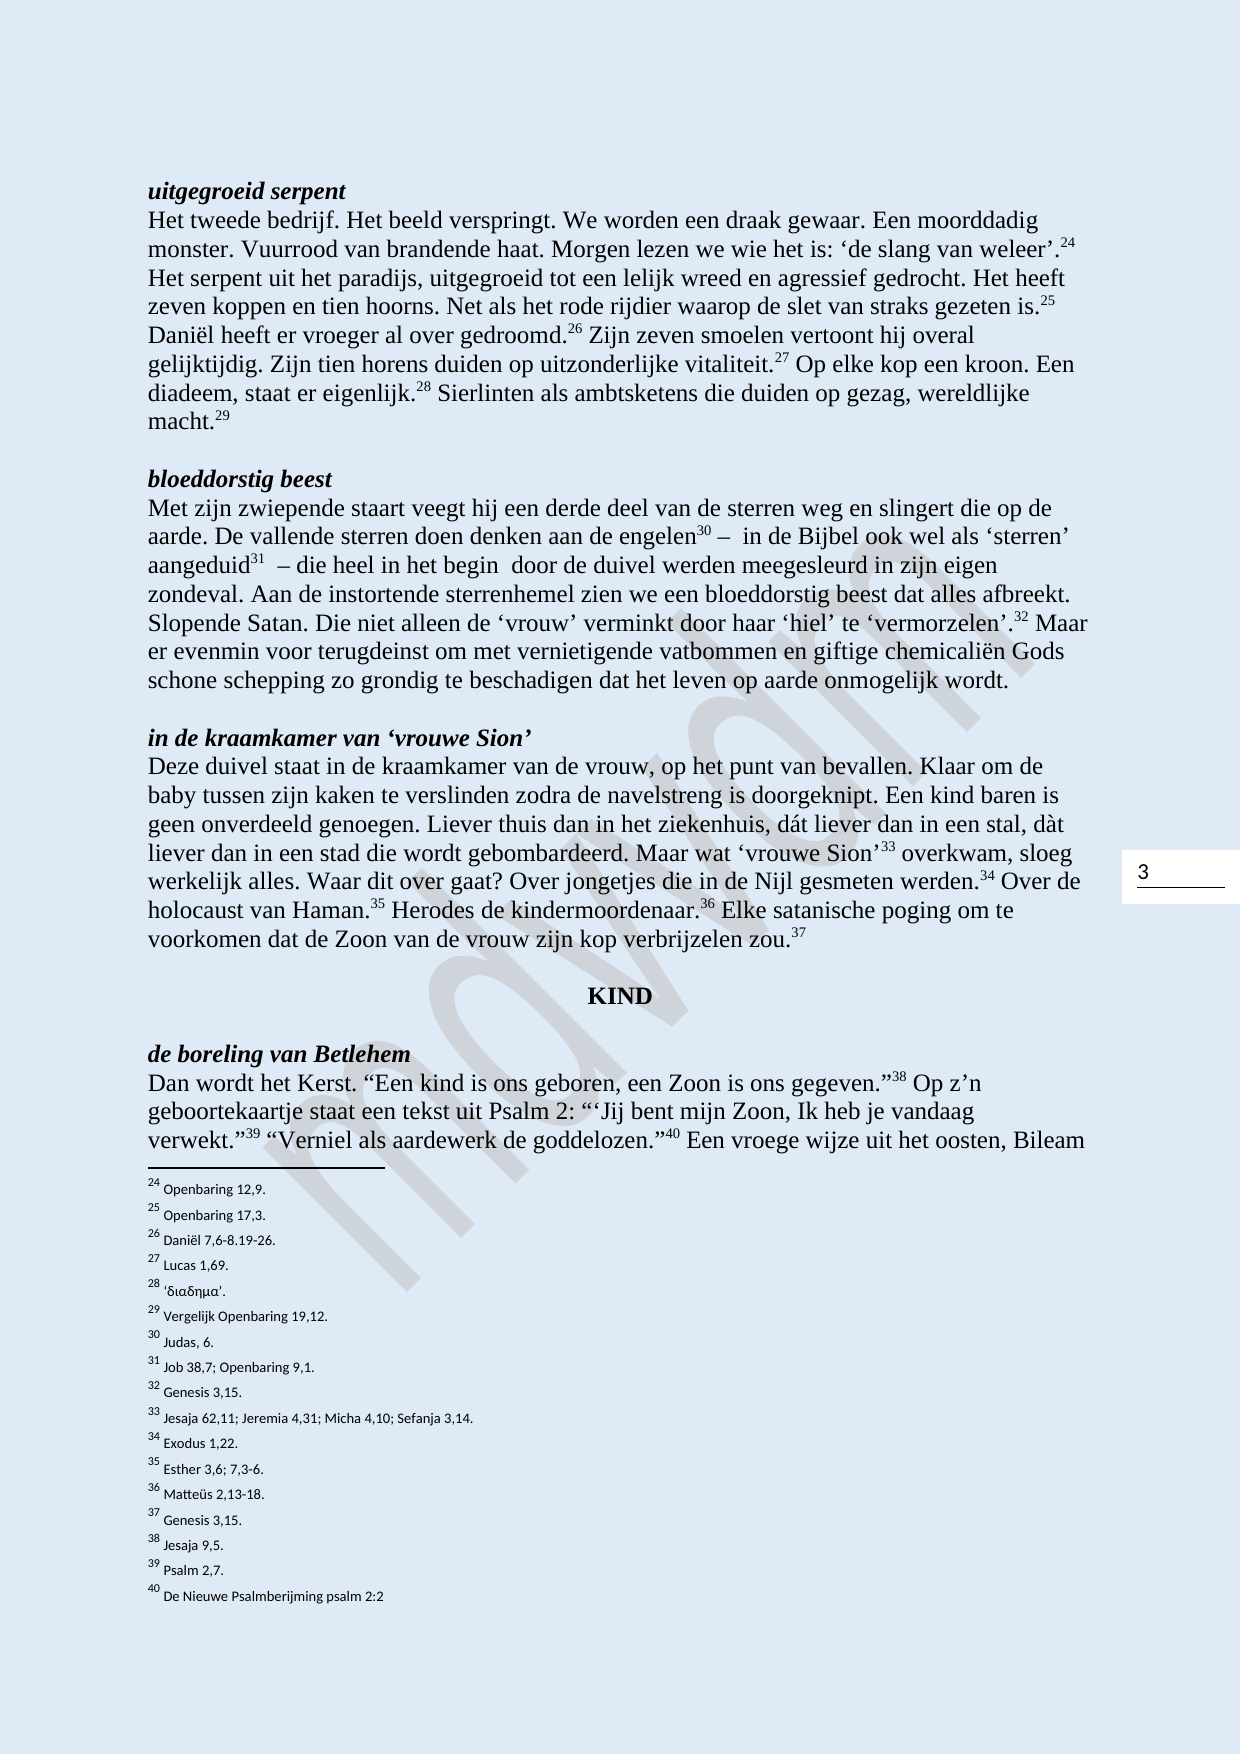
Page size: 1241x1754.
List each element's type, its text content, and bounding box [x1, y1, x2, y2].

text de boreling van Betlehem [148, 1039, 1093, 1068]
text in de kraamkamer van ‘vrouwe Sion’ [148, 723, 1093, 751]
text Deze duivel staat in de kraamkamer van de vrouw, op het punt van bevallen. Klaar om de baby tussen zijn kaken te verslinden zodra de navelstreng is doorgeknipt. Een kind baren is geen onverdeeld genoegen. Liever thuis dan in het ziekenhuis, dát liever dan in een stal, dàt liever dan in een stad die wordt gebombardeerd. Maar wat ‘vrouwe Sion’ overkwam, sloeg werkelijk alles. Waar dit over gaat? Over jongetjes die in de Nijl gesmeten werden. Over de holocaust van Haman. Herodes de kindermoordenaar. Elke satanische poging om te voorkomen dat de Zoon van de vrouw zijn kop verbrijzelen zou. [148, 751, 1093, 953]
text Dan wordt het Kerst. “Een kind is ons geboren, een Zoon is ons gegeven.” Op z’n geboortekaartje staat een tekst uit Psalm 2: “‘Jij bent mijn Zoon, Ik heb je vandaag verwekt.” “Verniel als aardewerk de goddelozen.” Een vroege wijze uit het oosten, Bileam geheten, zag het er al van komen: “Een ster komt op uit Jakob, een scepter uit Israël. Hij verbrijzelt Moab de slapen, de kinderen van Set slaat hij neer.” Maria kreeg tevoren van de engel een bevestiging: “Hij zal een groot man worden en Zoon van de Allerhoogste worden genoemd, en God, de Heer, zal Hem de troon van zijn vader David geven. Tot in eeuwigheid zal hij koning zijn over het volk van Jakob.” De boreling van Betlehem krijgt het met de paplepel ingegoten: jij zult hen allemaal de baas zijn: koning Herodes, Pontius Pilatus, keizer Nero, Jozef Stalin, Abu Bakr Al-Baghdadi. De misleider mislukt. [148, 1068, 1093, 1154]
text uitgegroeid serpent [148, 176, 1093, 205]
text KIND [148, 981, 1093, 1010]
text bloeddorstig beest [148, 464, 1093, 493]
text Met zijn zwiepende staart veegt hij een derde deel van de sterren weg en slingert die op de aarde. De vallende sterren doen denken aan de engelen – in de Bijbel ook wel als ‘sterren’ aangeduid – die heel in het begin door de duivel werden meegesleurd in zijn eigen zondeval. Aan de instortende sterrenhemel zien we een bloeddorstig beest dat alles afbreekt. Slopende Satan. Die niet alleen de ‘vrouw’ verminkt door haar ‘hiel’ te ‘vermorzelen’. Maar er evenmin voor terugdeinst om met vernietigende vatbommen en giftige chemicaliën Gods schone schepping zo grondig te beschadigen dat het leven op aarde onmogelijk wordt. [148, 493, 1093, 694]
text Het tweede bedrijf. Het beeld verspringt. We worden een draak gewaar. Een moorddadig monster. Vuurrood van brandende haat. Morgen lezen we wie het is: ‘de slang van weleer’. Het serpent uit het paradijs, uitgegroeid tot een lelijk wreed en agressief gedrocht. Het heeft zeven koppen en tien hoorns. Net als het rode rijdier waarop de slet van straks gezeten is. Daniël heeft er vroeger al over gedroomd. Zijn zeven smoelen vertoont hij overal gelijktijdig. Zijn tien horens duiden op uitzonderlijke vitaliteit. Op elke kop een kroon. Een diadeem, staat er eigenlijk. Sierlinten als ambtsketens die duiden op gezag, wereldlijke macht. [148, 205, 1093, 435]
